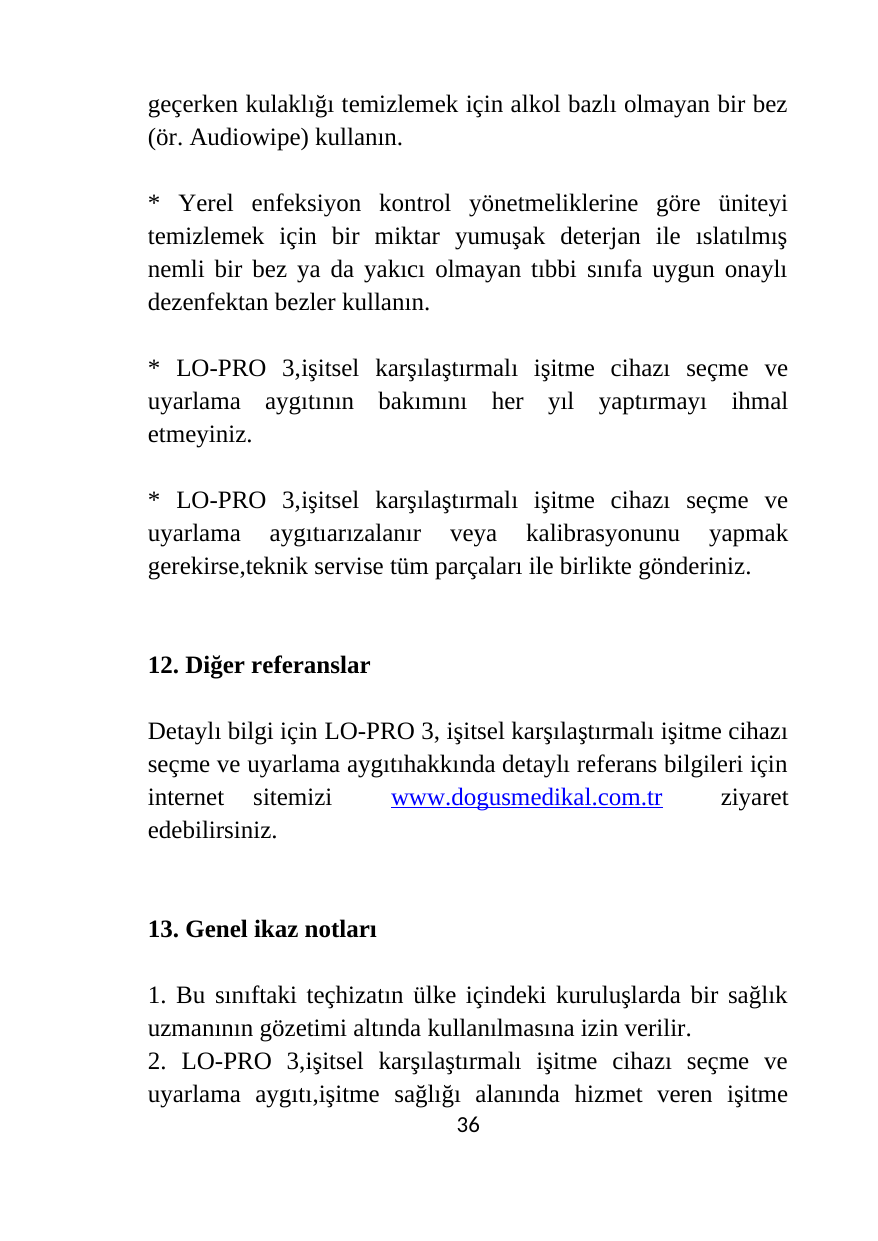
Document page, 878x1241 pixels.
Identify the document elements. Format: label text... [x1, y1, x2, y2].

text 12. Diğer referanslar [148, 650, 788, 679]
text 1. Bu sınıftaki teçhizatın ülke içindeki kuruluşlarda bir sağlık uzmanının gözetimi altında kullanılmasına izin verilir. [148, 980, 788, 1042]
text * LO-PRO 3,işitsel karşılaştırmalı işitme cihazı seçme ve uyarlama aygıtının bakımını her yıl yaptırmayı ihmal etmeyiniz. [148, 353, 788, 448]
text 13. Genel ikaz notları [148, 914, 788, 943]
text * Yerel enfeksiyon kontrol yönetmeliklerine göre üniteyi temizlemek için bir miktar yumuşak deterjan ile ıslatılmış nemli bir bez ya da yakıcı olmayan tıbbi sınıfa uygun onaylı dezenfektan bezler kullanın. [148, 188, 788, 316]
text Detaylı bilgi için LO-PRO 3, işitsel karşılaştırmalı işitme cihazı seçme ve uyarlama aygıtıhakkında detaylı referans bilgileri için internet sitemizi www.dogusmedikal.com.tr ziyaret edebilirsiniz. [148, 716, 788, 844]
text * LO-PRO 3,işitsel karşılaştırmalı işitme cihazı seçme ve uyarlama aygıtıarızalanır veya kalibrasyonunu yapmak gerekirse,teknik servise tüm parçaları ile birlikte gönderiniz. [148, 485, 788, 580]
